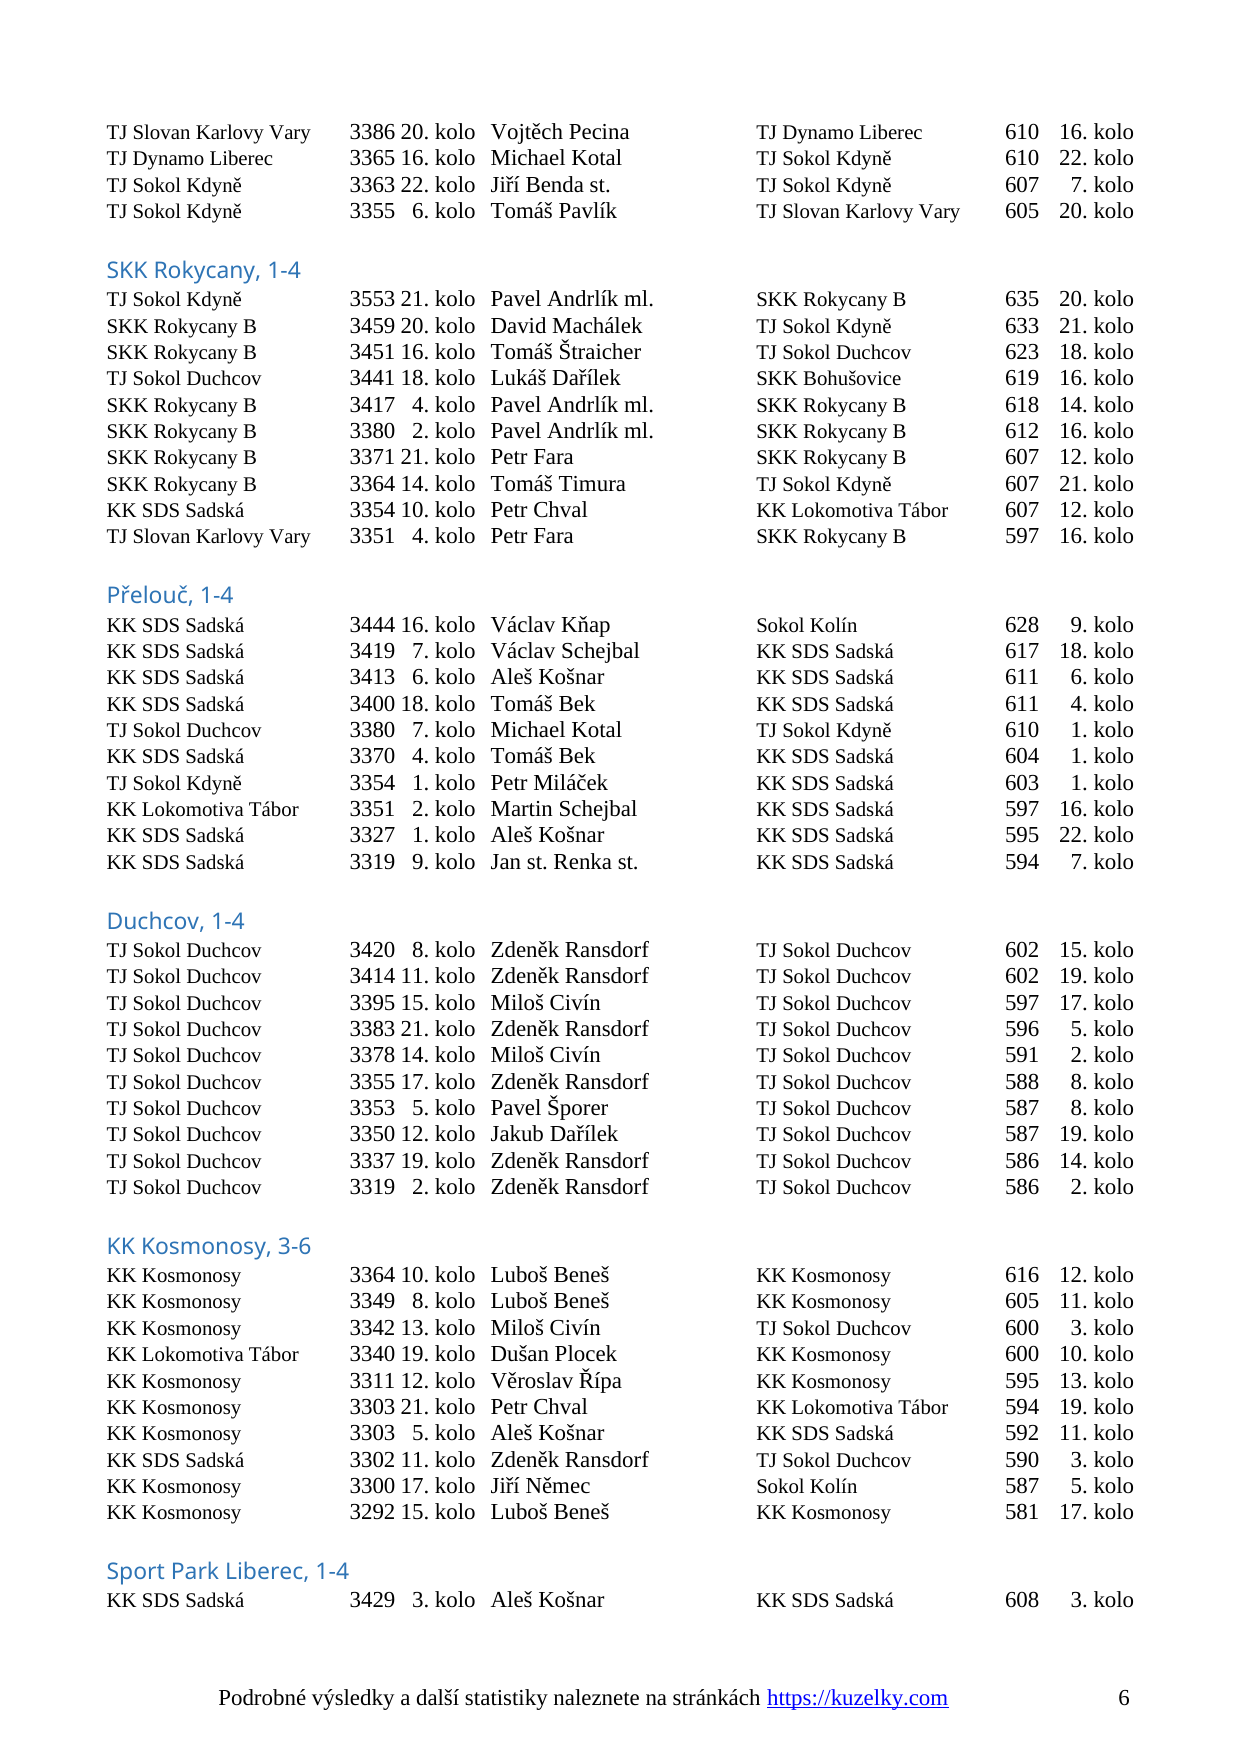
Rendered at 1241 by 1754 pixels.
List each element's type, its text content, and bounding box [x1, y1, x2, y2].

text KK Kosmonosy 3349 8. kolo Luboš Beneš KK Kosmonosy 605 11. kolo [106, 1288, 1134, 1314]
text TJ Sokol Duchcov 3414 11. kolo Zdeněk Ransdorf TJ Sokol Duchcov 602 19. kolo [106, 962, 1134, 989]
subtitle KK Kosmonosy, 3-6 [106, 1230, 1134, 1261]
text SKK Rokycany B 3371 21. kolo Petr Fara SKK Rokycany B 607 12. kolo [106, 443, 1134, 470]
text KK SDS Sadská 3319 9. kolo Jan st. Renka st. KK SDS Sadská 594 7. kolo [106, 848, 1134, 874]
text SKK Rokycany B 3380 2. kolo Pavel Andrlík ml. SKK Rokycany B 612 16. kolo [106, 417, 1134, 443]
text TJ Sokol Duchcov 3355 17. kolo Zdeněk Ransdorf TJ Sokol Duchcov 588 8. kolo [106, 1068, 1134, 1094]
text TJ Sokol Duchcov 3337 19. kolo Zdeněk Ransdorf TJ Sokol Duchcov 586 14. kolo [106, 1147, 1134, 1173]
text KK Lokomotiva Tábor 3340 19. kolo Dušan Plocek KK Kosmonosy 600 10. kolo [106, 1340, 1134, 1367]
text KK SDS Sadská 3370 4. kolo Tomáš Bek KK SDS Sadská 604 1. kolo [106, 742, 1134, 769]
text KK SDS Sadská 3444 16. kolo Václav Kňap Sokol Kolín 628 9. kolo [106, 611, 1134, 637]
text KK Kosmonosy 3300 17. kolo Jiří Němec Sokol Kolín 587 5. kolo [106, 1472, 1134, 1498]
subtitle Přelouč, 1-4 [106, 579, 1134, 611]
text KK Kosmonosy 3311 12. kolo Věroslav Řípa KK Kosmonosy 595 13. kolo [106, 1367, 1134, 1393]
text TJ Sokol Kdyně 3354 1. kolo Petr Miláček KK SDS Sadská 603 1. kolo [106, 769, 1134, 795]
text TJ Sokol Duchcov 3319 2. kolo Zdeněk Ransdorf TJ Sokol Duchcov 586 2. kolo [106, 1173, 1134, 1199]
text KK SDS Sadská 3302 11. kolo Zdeněk Ransdorf TJ Sokol Duchcov 590 3. kolo [106, 1446, 1134, 1472]
text SKK Rokycany B 3417 4. kolo Pavel Andrlík ml. SKK Rokycany B 618 14. kolo [106, 391, 1134, 417]
text KK Kosmonosy 3303 5. kolo Aleš Košnar KK SDS Sadská 592 11. kolo [106, 1419, 1134, 1446]
text TJ Sokol Duchcov 3378 14. kolo Miloš Civín TJ Sokol Duchcov 591 2. kolo [106, 1041, 1134, 1068]
subtitle Duchcov, 1-4 [106, 905, 1134, 936]
text KK Kosmonosy 3303 21. kolo Petr Chval KK Lokomotiva Tábor 594 19. kolo [106, 1393, 1134, 1419]
text TJ Sokol Duchcov 3395 15. kolo Miloš Civín TJ Sokol Duchcov 597 17. kolo [106, 989, 1134, 1015]
text KK SDS Sadská 3354 10. kolo Petr Chval KK Lokomotiva Tábor 607 12. kolo [106, 496, 1134, 522]
text TJ Slovan Karlovy Vary 3351 4. kolo Petr Fara SKK Rokycany B 597 16. kolo [106, 522, 1134, 549]
text KK Lokomotiva Tábor 3351 2. kolo Martin Schejbal KK SDS Sadská 597 16. kolo [106, 795, 1134, 821]
text SKK Rokycany B 3364 14. kolo Tomáš Timura TJ Sokol Kdyně 607 21. kolo [106, 470, 1134, 496]
text SKK Rokycany B 3459 20. kolo David Machálek TJ Sokol Kdyně 633 21. kolo [106, 312, 1134, 338]
text KK SDS Sadská 3419 7. kolo Václav Schejbal KK SDS Sadská 617 18. kolo [106, 637, 1134, 663]
text TJ Sokol Kdyně 3553 21. kolo Pavel Andrlík ml. SKK Rokycany B 635 20. kolo [106, 285, 1134, 312]
text TJ Slovan Karlovy Vary 3386 20. kolo Vojtěch Pecina TJ Dynamo Liberec 610 16. kolo [106, 118, 1134, 144]
subtitle SKK Rokycany, 1-4 [106, 254, 1134, 285]
text TJ Sokol Duchcov 3383 21. kolo Zdeněk Ransdorf TJ Sokol Duchcov 596 5. kolo [106, 1015, 1134, 1041]
text TJ Dynamo Liberec 3365 16. kolo Michael Kotal TJ Sokol Kdyně 610 22. kolo [106, 144, 1134, 171]
text TJ Sokol Duchcov 3353 5. kolo Pavel Šporer TJ Sokol Duchcov 587 8. kolo [106, 1094, 1134, 1120]
text KK SDS Sadská 3400 18. kolo Tomáš Bek KK SDS Sadská 611 4. kolo [106, 690, 1134, 716]
text KK Kosmonosy 3364 10. kolo Luboš Beneš KK Kosmonosy 616 12. kolo [106, 1261, 1134, 1288]
text KK Kosmonosy 3342 13. kolo Miloš Civín TJ Sokol Duchcov 600 3. kolo [106, 1314, 1134, 1340]
text SKK Rokycany B 3451 16. kolo Tomáš Štraicher TJ Sokol Duchcov 623 18. kolo [106, 338, 1134, 364]
text KK SDS Sadská 3429 3. kolo Aleš Košnar KK SDS Sadská 608 3. kolo [106, 1587, 1134, 1613]
text KK SDS Sadská 3413 6. kolo Aleš Košnar KK SDS Sadská 611 6. kolo [106, 663, 1134, 690]
text TJ Sokol Duchcov 3420 8. kolo Zdeněk Ransdorf TJ Sokol Duchcov 602 15. kolo [106, 936, 1134, 962]
text TJ Sokol Duchcov 3441 18. kolo Lukáš Dařílek SKK Bohušovice 619 16. kolo [106, 364, 1134, 391]
text KK Kosmonosy 3292 15. kolo Luboš Beneš KK Kosmonosy 581 17. kolo [106, 1498, 1134, 1525]
subtitle Sport Park Liberec, 1-4 [106, 1555, 1134, 1587]
text TJ Sokol Kdyně 3363 22. kolo Jiří Benda st. TJ Sokol Kdyně 607 7. kolo [106, 171, 1134, 197]
text KK SDS Sadská 3327 1. kolo Aleš Košnar KK SDS Sadská 595 22. kolo [106, 821, 1134, 848]
text TJ Sokol Duchcov 3350 12. kolo Jakub Dařílek TJ Sokol Duchcov 587 19. kolo [106, 1120, 1134, 1147]
text TJ Sokol Kdyně 3355 6. kolo Tomáš Pavlík TJ Slovan Karlovy Vary 605 20. kolo [106, 197, 1134, 223]
text TJ Sokol Duchcov 3380 7. kolo Michael Kotal TJ Sokol Kdyně 610 1. kolo [106, 716, 1134, 742]
